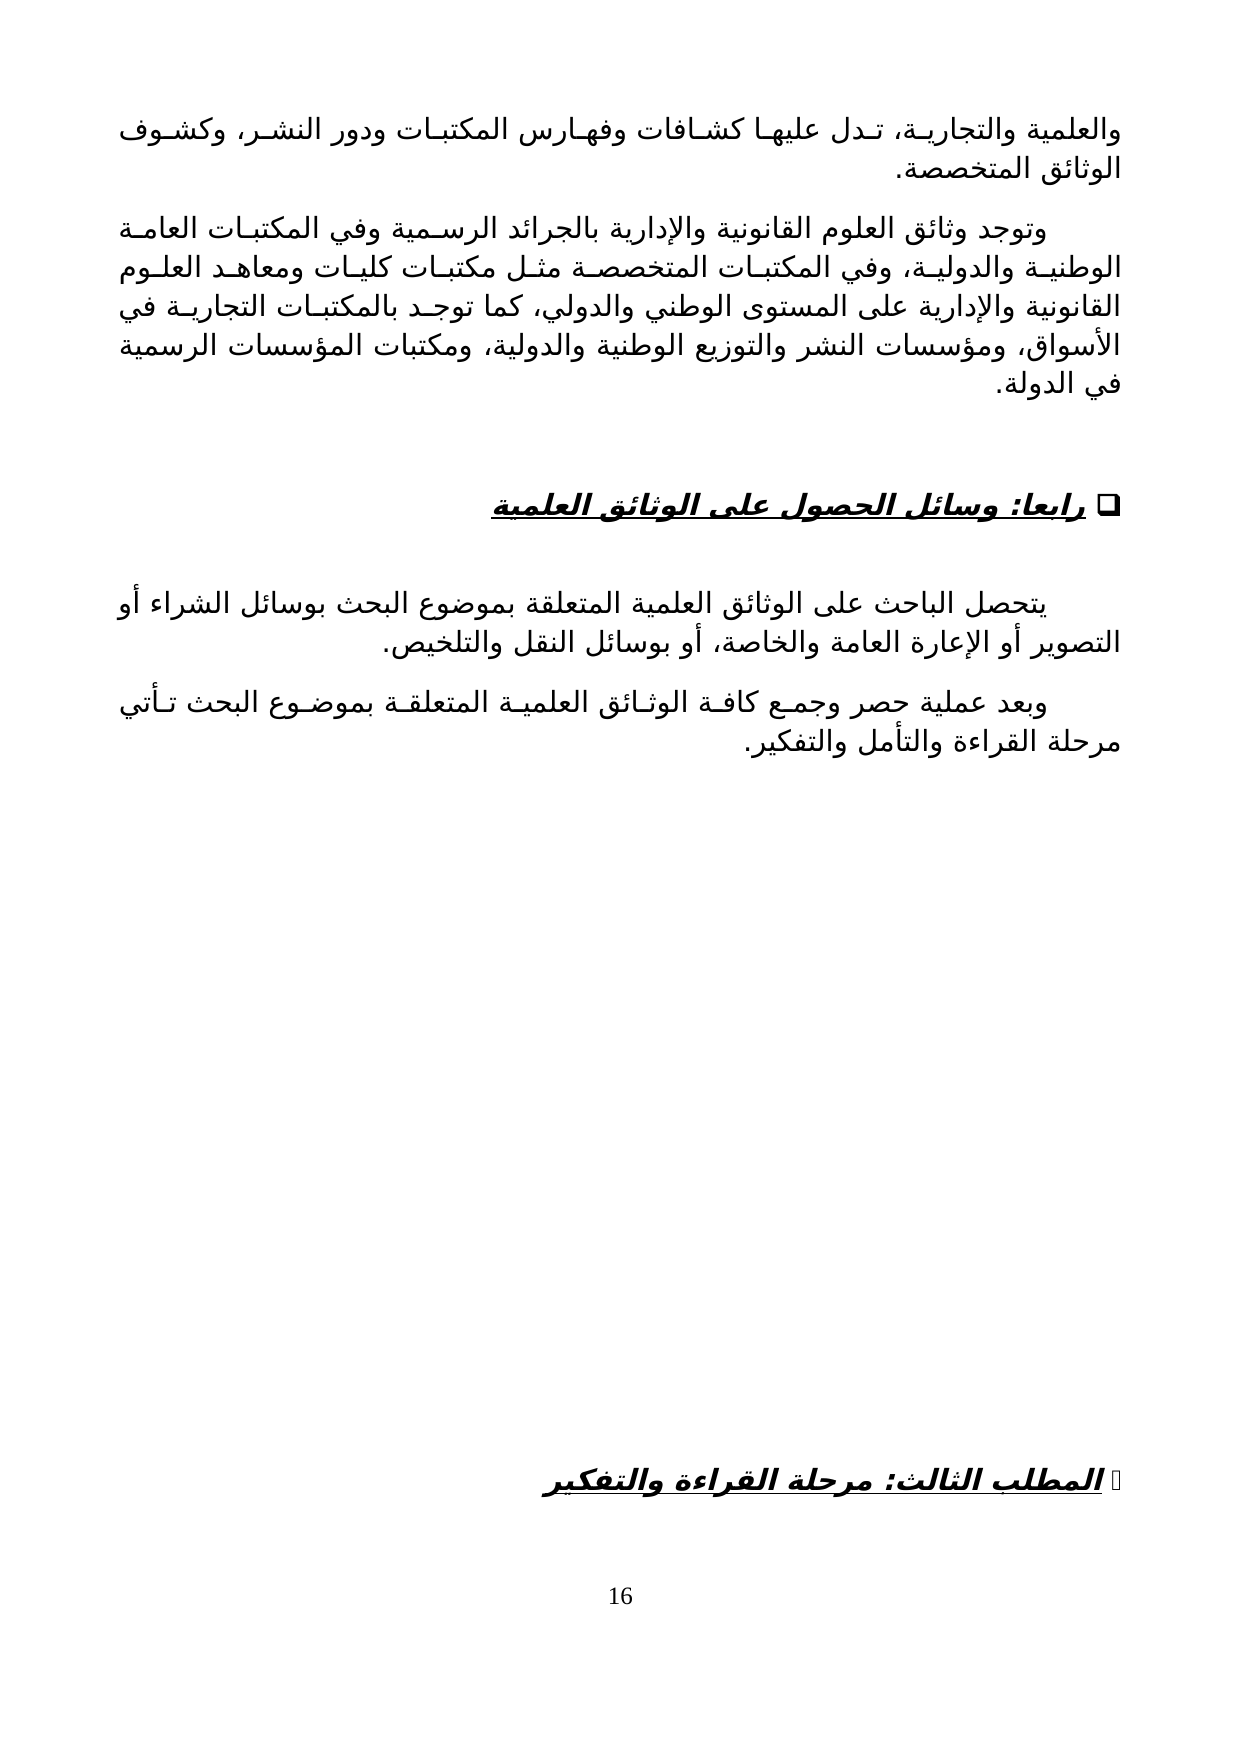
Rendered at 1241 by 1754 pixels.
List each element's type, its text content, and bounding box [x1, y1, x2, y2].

text رابعا: وسائل الحصول على الوثائق العلمية [118, 488, 1122, 522]
text وبعد عملية حصر وجمع كافة الوثائق العلمية المتعلقة بموضوع البحث تأتي مرحلة القراءة والتأمل والتفكير. [118, 685, 1122, 758]
text يتحصل الباحث على الوثائق العلمية المتعلقة بموضوع البحث بوسائل الشراء أو التصوير أو الإعارة العامة والخاصة، أو بوسائل النقل والتلخيص. [118, 587, 1122, 659]
text المطلب الثالث: مرحلة القراءة والتفكير [118, 1463, 1122, 1497]
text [118, 112, 1122, 185]
text وتوجد وثائق العلوم القانونية والإدارية بالجرائد الرسمية وفي المكتبات العامة الوطنية والدولية، وفي المكتبات المتخصصة مثل مكتبات كليات ومعاهد العلوم القانونية والإدارية على المستوى الوطني والدولي، كما توجد بالمكتبات التجارية في الأسواق، ومؤسسات النشر والتوزيع الوطنية والدولية، ومكتبات المؤسسات الرسمية في الدولة. [118, 211, 1122, 401]
